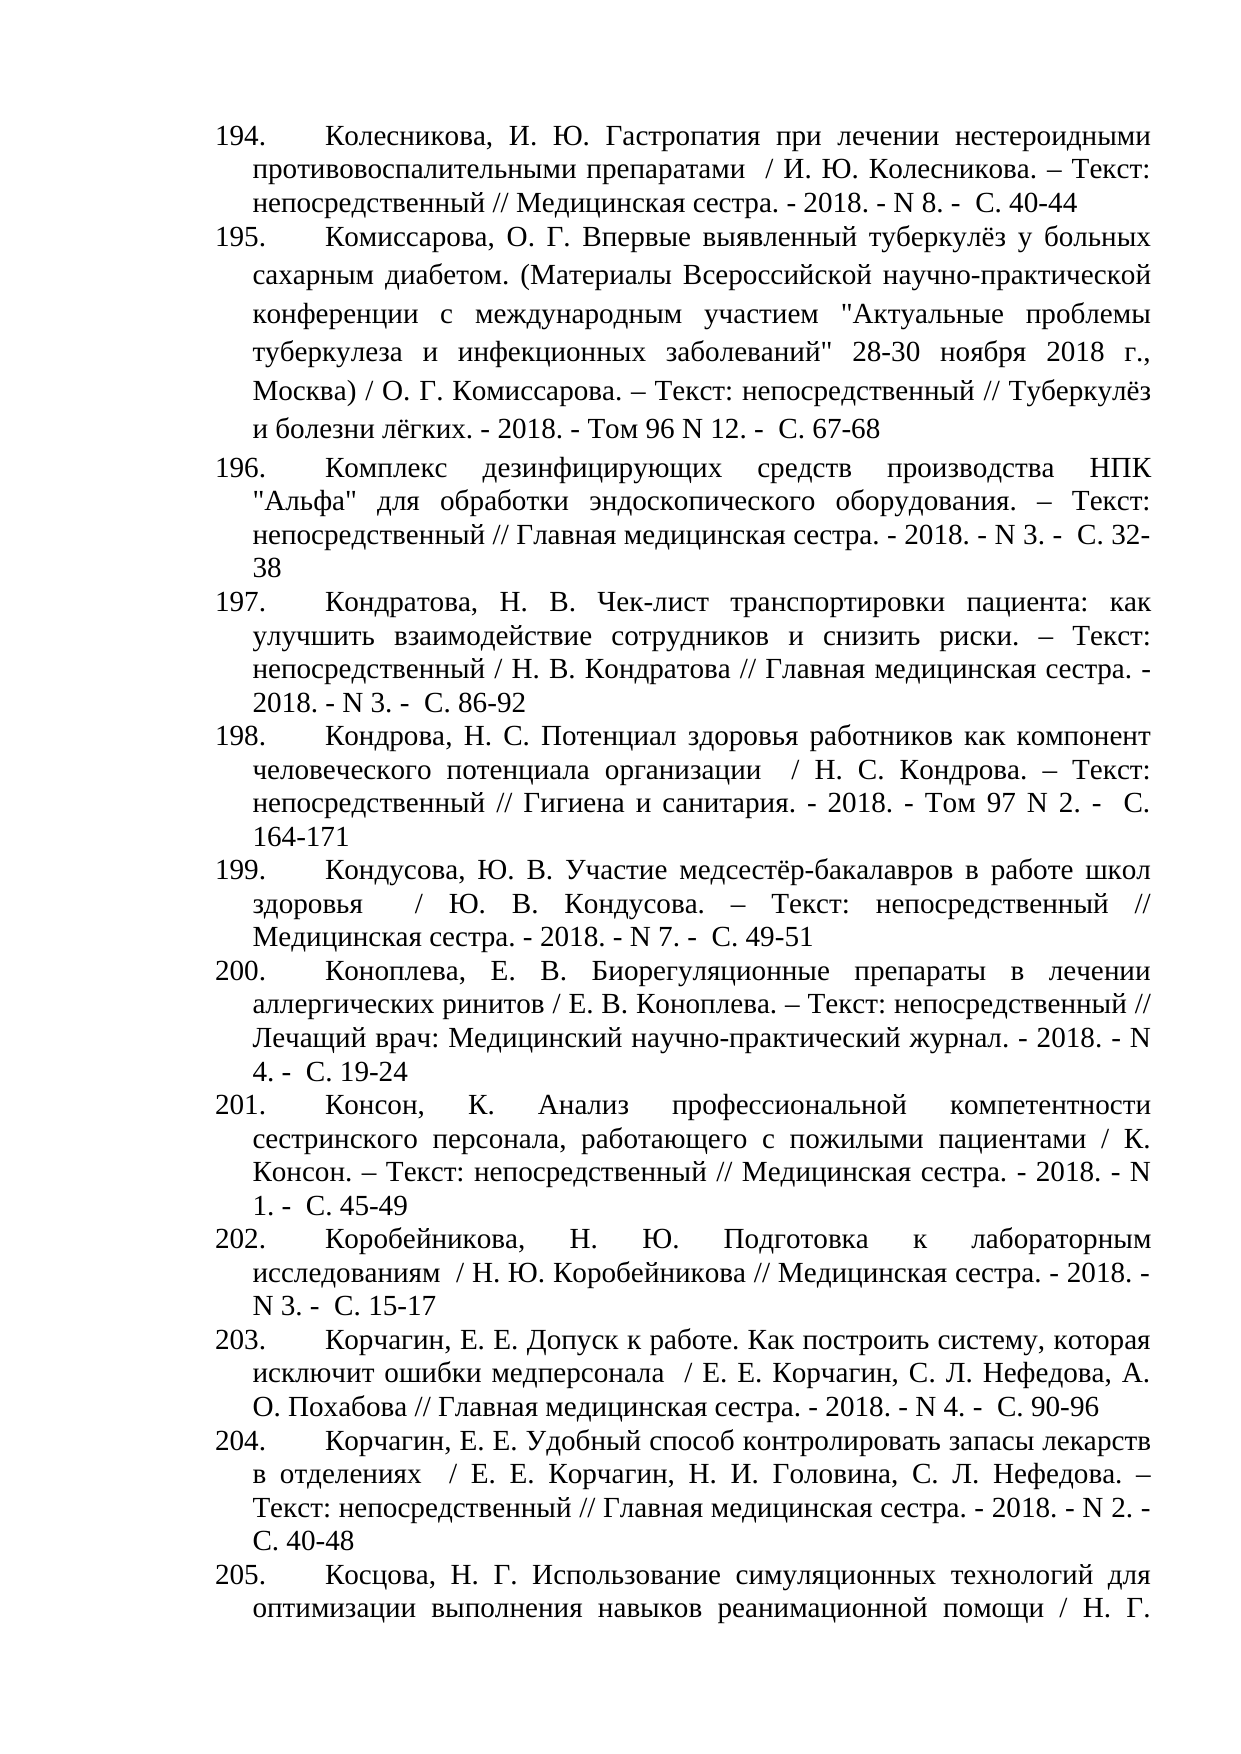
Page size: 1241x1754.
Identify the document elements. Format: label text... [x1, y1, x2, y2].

list Кондрова, Н. С. Потенциал здоровья работников как компонент человеческого потенциала организации / Н. С. Кондрова. – Текст: непосредственный // Гигиена и санитария. - 2018. - Том 97 N 2. - С. 164-171 [215, 718, 1152, 852]
list Корчагин, Е. Е. Удобный способ контролировать запасы лекарств в отделениях / Е. Е. Корчагин, Н. И. Головина, С. Л. Нефедова. – Текст: непосредственный // Главная медицинская сестра. - 2018. - N 2. - С. 40-48 [215, 1423, 1152, 1557]
list Коробейникова, Н. Ю. Подготовка к лабораторным исследованиям / Н. Ю. Коробейникова // Медицинская сестра. - 2018. - N 3. - С. 15-17 [215, 1221, 1152, 1322]
list Консон, К. Анализ профессиональной компетентности сестринского персонала, работающего с пожилыми пациентами / К. Консон. – Текст: непосредственный // Медицинская сестра. - 2018. - N 1. - С. 45-49 [215, 1087, 1152, 1221]
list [215, 1557, 1152, 1624]
list Комплекс дезинфицирующих средств производства НПК "Альфа" для обработки эндоскопического оборудования. – Текст: непосредственный // Главная медицинская сестра. - 2018. - N 3. - С. 32-38 [215, 450, 1152, 584]
list Кондусова, Ю. В. Участие медсестёр-бакалавров в работе школ здоровья / Ю. В. Кондусова. – Текст: непосредственный // Медицинская сестра. - 2018. - N 7. - С. 49-51 [215, 852, 1152, 953]
list Колесникова, И. Ю. Гастропатия при лечении нестероидными противовоспалительными препаратами / И. Ю. Колесникова. – Текст: непосредственный // Медицинская сестра. - 2018. - N 8. - С. 40-44 [215, 118, 1152, 219]
list Коноплева, Е. В. Биорегуляционные препараты в лечении аллергических ринитов / Е. В. Коноплева. – Текст: непосредственный // Лечащий врач: Медицинский научно-практический журнал. - 2018. - N 4. - С. 19-24 [215, 953, 1152, 1087]
list Корчагин, Е. Е. Допуск к работе. Как построить систему, которая исключит ошибки медперсонала / Е. Е. Корчагин, С. Л. Нефедова, А. О. Похабова // Главная медицинская сестра. - 2018. - N 4. - С. 90-96 [215, 1322, 1152, 1423]
list Комиссарова, О. Г. Впервые выявленный туберкулёз у больных сахарным диабетом. (Материалы Всероссийской научно-практической конференции с международным участием "Актуальные проблемы туберкулеза и инфекционных заболеваний" 28-30 ноября 2018 г., Москва) / О. Г. Комиссарова. – Текст: непосредственный // Туберкулёз и болезни лёгких. - 2018. - Том 96 N 12. - С. 67-68 [215, 219, 1152, 445]
list Кондратова, Н. В. Чек-лист транспортировки пациента: как улучшить взаимодействие сотрудников и снизить риски. – Текст: непосредственный / Н. В. Кондратова // Главная медицинская сестра. - 2018. - N 3. - С. 86-92 [215, 584, 1152, 718]
